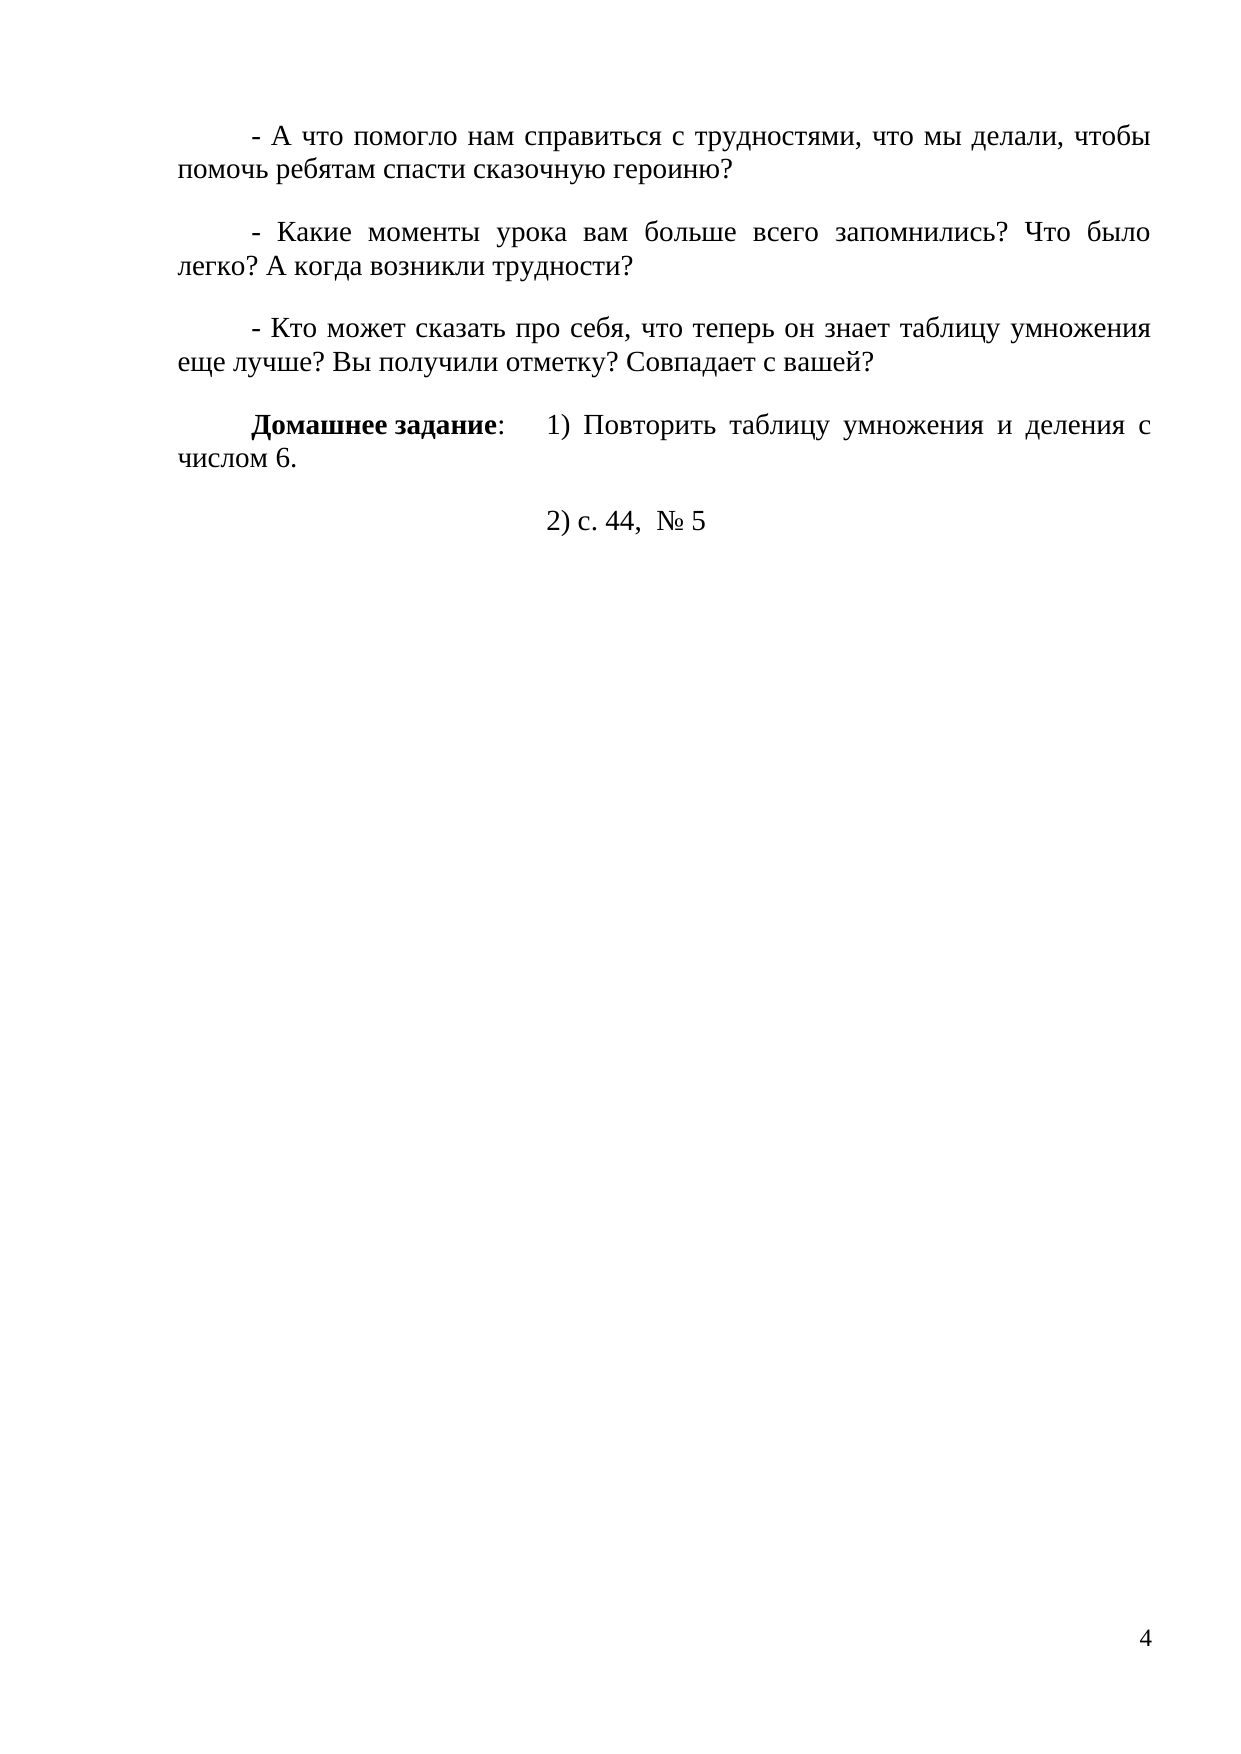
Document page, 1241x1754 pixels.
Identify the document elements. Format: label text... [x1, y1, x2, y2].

text - Кто может сказать про себя, что теперь он знает таблицу умножения еще лучше? Вы получили отметку? Совпадает с вашей? [177, 311, 1152, 378]
text - А что помогло нам справиться с трудностями, что мы делали, чтобы помочь ребятам спасти сказочную героиню? [177, 118, 1152, 185]
text Домашнее задание: 1) Повторить таблицу умножения и деления с числом 6. [177, 407, 1152, 474]
text 2) с. 44, № 5 [177, 503, 1152, 537]
text - Какие моменты урока вам больше всего запомнились? Что было легко? А когда возникли трудности? [177, 214, 1152, 281]
